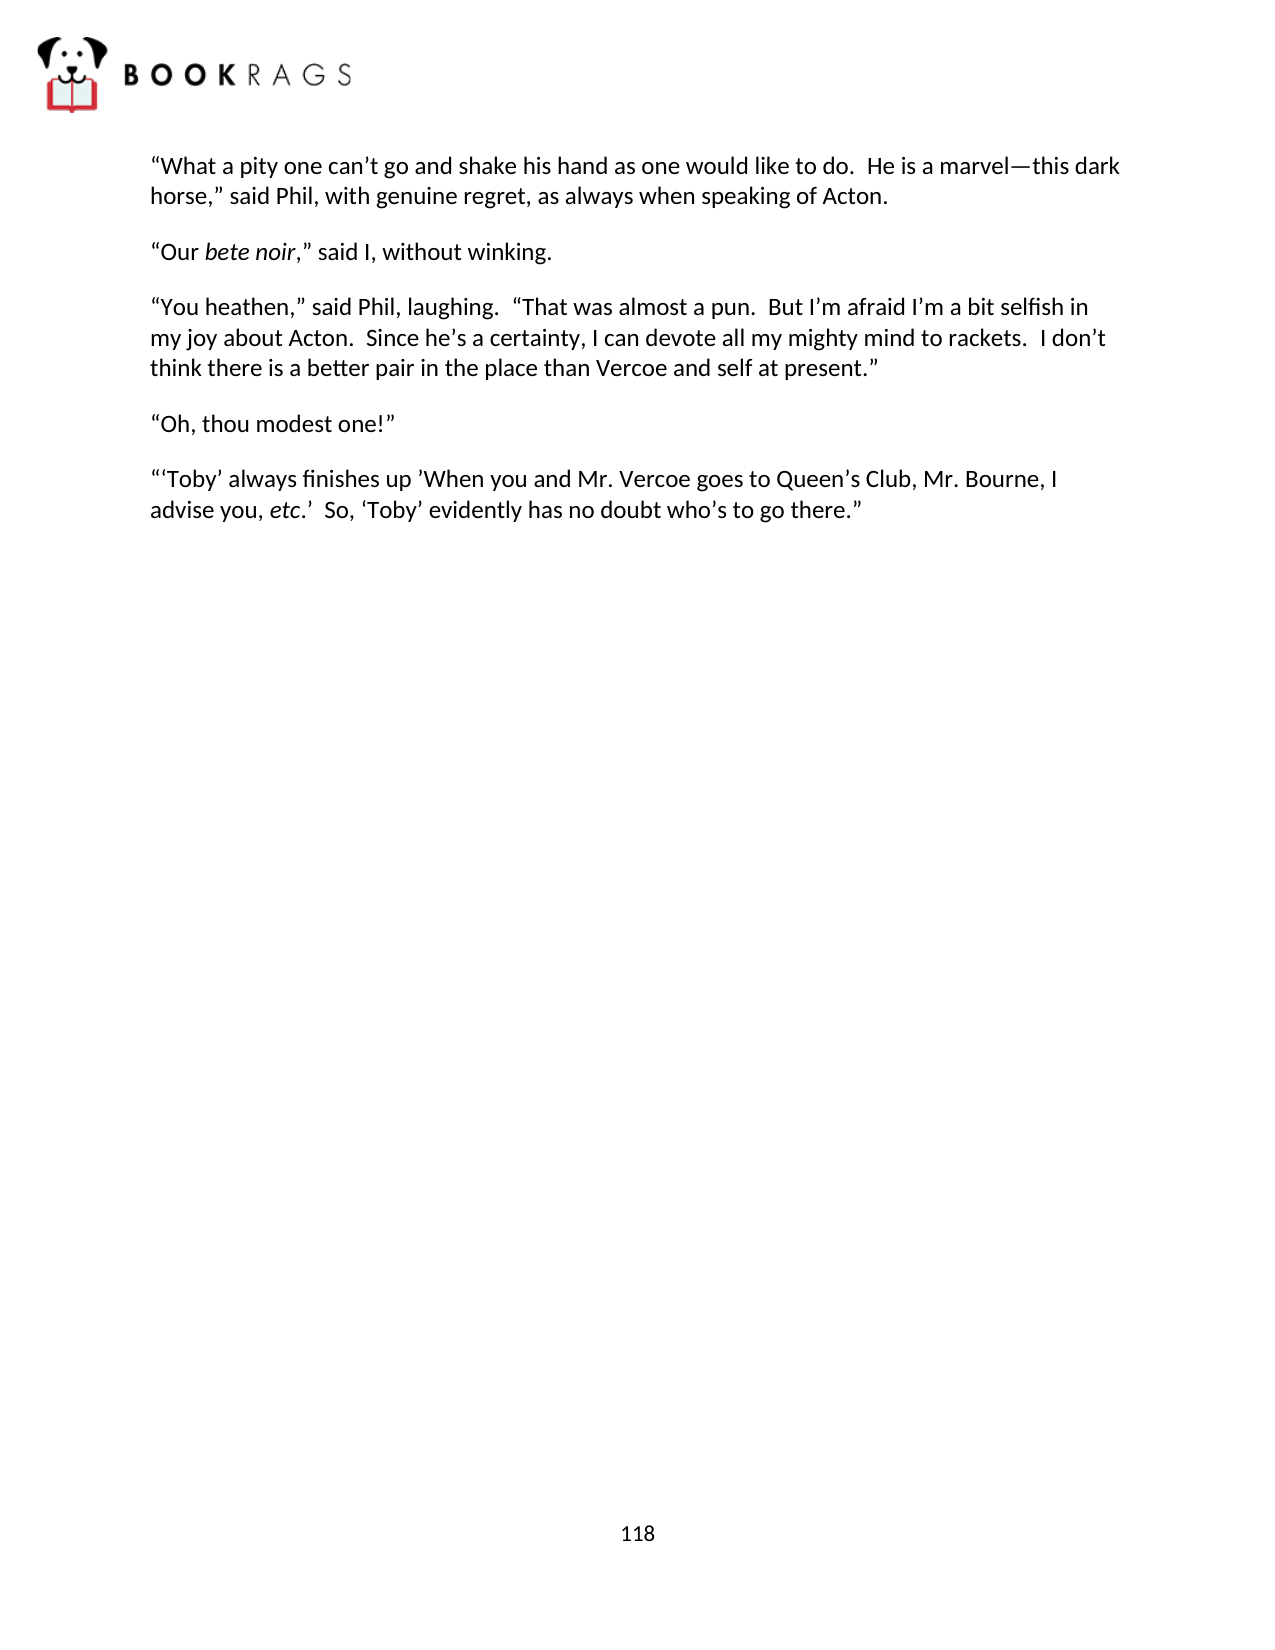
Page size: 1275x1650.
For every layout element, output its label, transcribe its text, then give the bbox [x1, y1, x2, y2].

text “You heathen,” said Phil, laughing. “That was almost a pun. But I’m afraid I’m a bit selfish in my joy about Acton. Since he’s a certainty, I can devote all my mighty mind to rackets. I don’t think there is a better pair in the place than Vercoe and self at present.” [150, 292, 1125, 383]
text “Oh, thou modest one!” [150, 408, 1125, 439]
text “‘Toby’ always finishes up ’When you and Mr. Vercoe goes to Queen’s Club, Mr. Bourne, I advise you, etc.’ So, ‘Toby’ evidently has no doubt who’s to go there.” [150, 464, 1125, 525]
picture [37, 37, 351, 113]
text “What a pity one can’t go and shake his hand as one would like to do. He is a marvel—­this dark horse,” said Phil, with genuine regret, as always when speaking of Acton. [150, 150, 1125, 211]
text “Our bete noir,” said I, without winking. [150, 236, 1125, 267]
